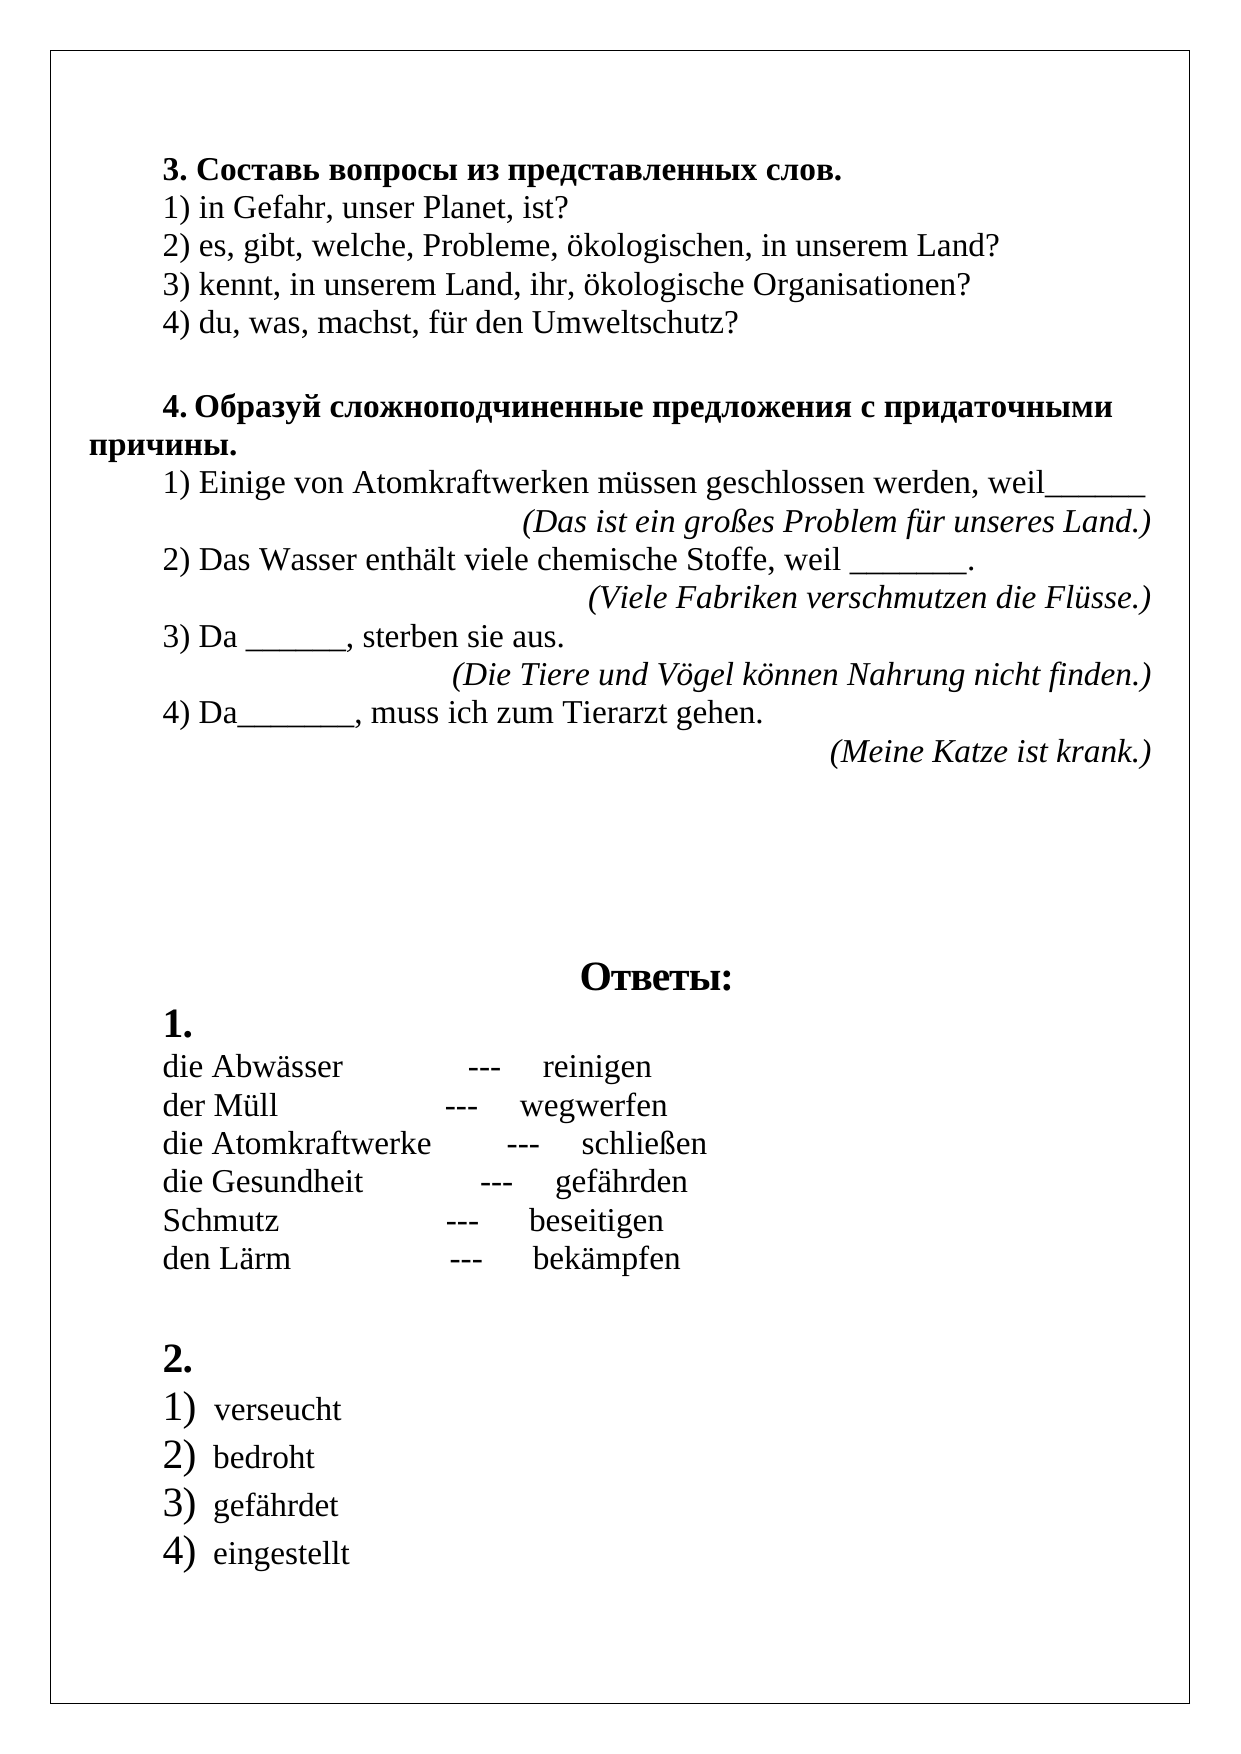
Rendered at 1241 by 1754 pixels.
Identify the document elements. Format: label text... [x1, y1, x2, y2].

text 4) Da_______, muss ich zum Tierarzt gehen. [89, 693, 1151, 731]
text 2) Das Wasser enthält viele chemische Stoffe, weil _______. [89, 539, 1151, 578]
text die Atomkraftwerke --- schließen [89, 1123, 1151, 1162]
text 3) kennt, in unserem Land, ihr, ökologische Organisationen? [89, 264, 1151, 302]
text 3) Da ______, sterben sie aus. [89, 616, 1151, 654]
text 3) gefährdet [89, 1477, 1151, 1525]
text 3. Составь вопросы из представленных слов. [89, 149, 1151, 187]
text 2) es, gibt, welche, Probleme, ökologischen, in unserem Land? [89, 226, 1151, 264]
text 1) verseucht [89, 1381, 1151, 1429]
text (Meine Katze ist krank.) [89, 731, 1151, 769]
text 4) eingestellt [89, 1525, 1151, 1573]
text (Viele Fabriken verschmutzen die Flüsse.) [89, 578, 1151, 616]
text die Gesundheit --- gefährden [89, 1162, 1151, 1200]
text Schmutz --- beseitigen [89, 1200, 1151, 1238]
text 4. Образуй сложноподчиненные предложения с придаточными причины. [89, 386, 1151, 463]
text die Abwässer --- reinigen [89, 1047, 1151, 1085]
text 1. [89, 999, 1151, 1047]
text 1) in Gefahr, unser Planet, ist? [89, 187, 1151, 226]
text (Die Tiere und Vögel können Nahrung nicht finden.) [89, 654, 1151, 693]
text den Lärm --- bekämpfen [89, 1238, 1151, 1277]
text 1) Einige von Atomkraftwerken müssen geschlossen werden, weil______ [89, 463, 1151, 501]
text der Müll --- wegwerfen [89, 1085, 1151, 1123]
text 2. [89, 1333, 1151, 1381]
text Ответы: [89, 951, 1151, 999]
text (Das ist ein großes Problem für unseres Land.) [89, 501, 1151, 539]
text 4) du, was, machst, für den Umweltschutz? [89, 302, 1151, 341]
text 2) bedroht [89, 1429, 1151, 1477]
